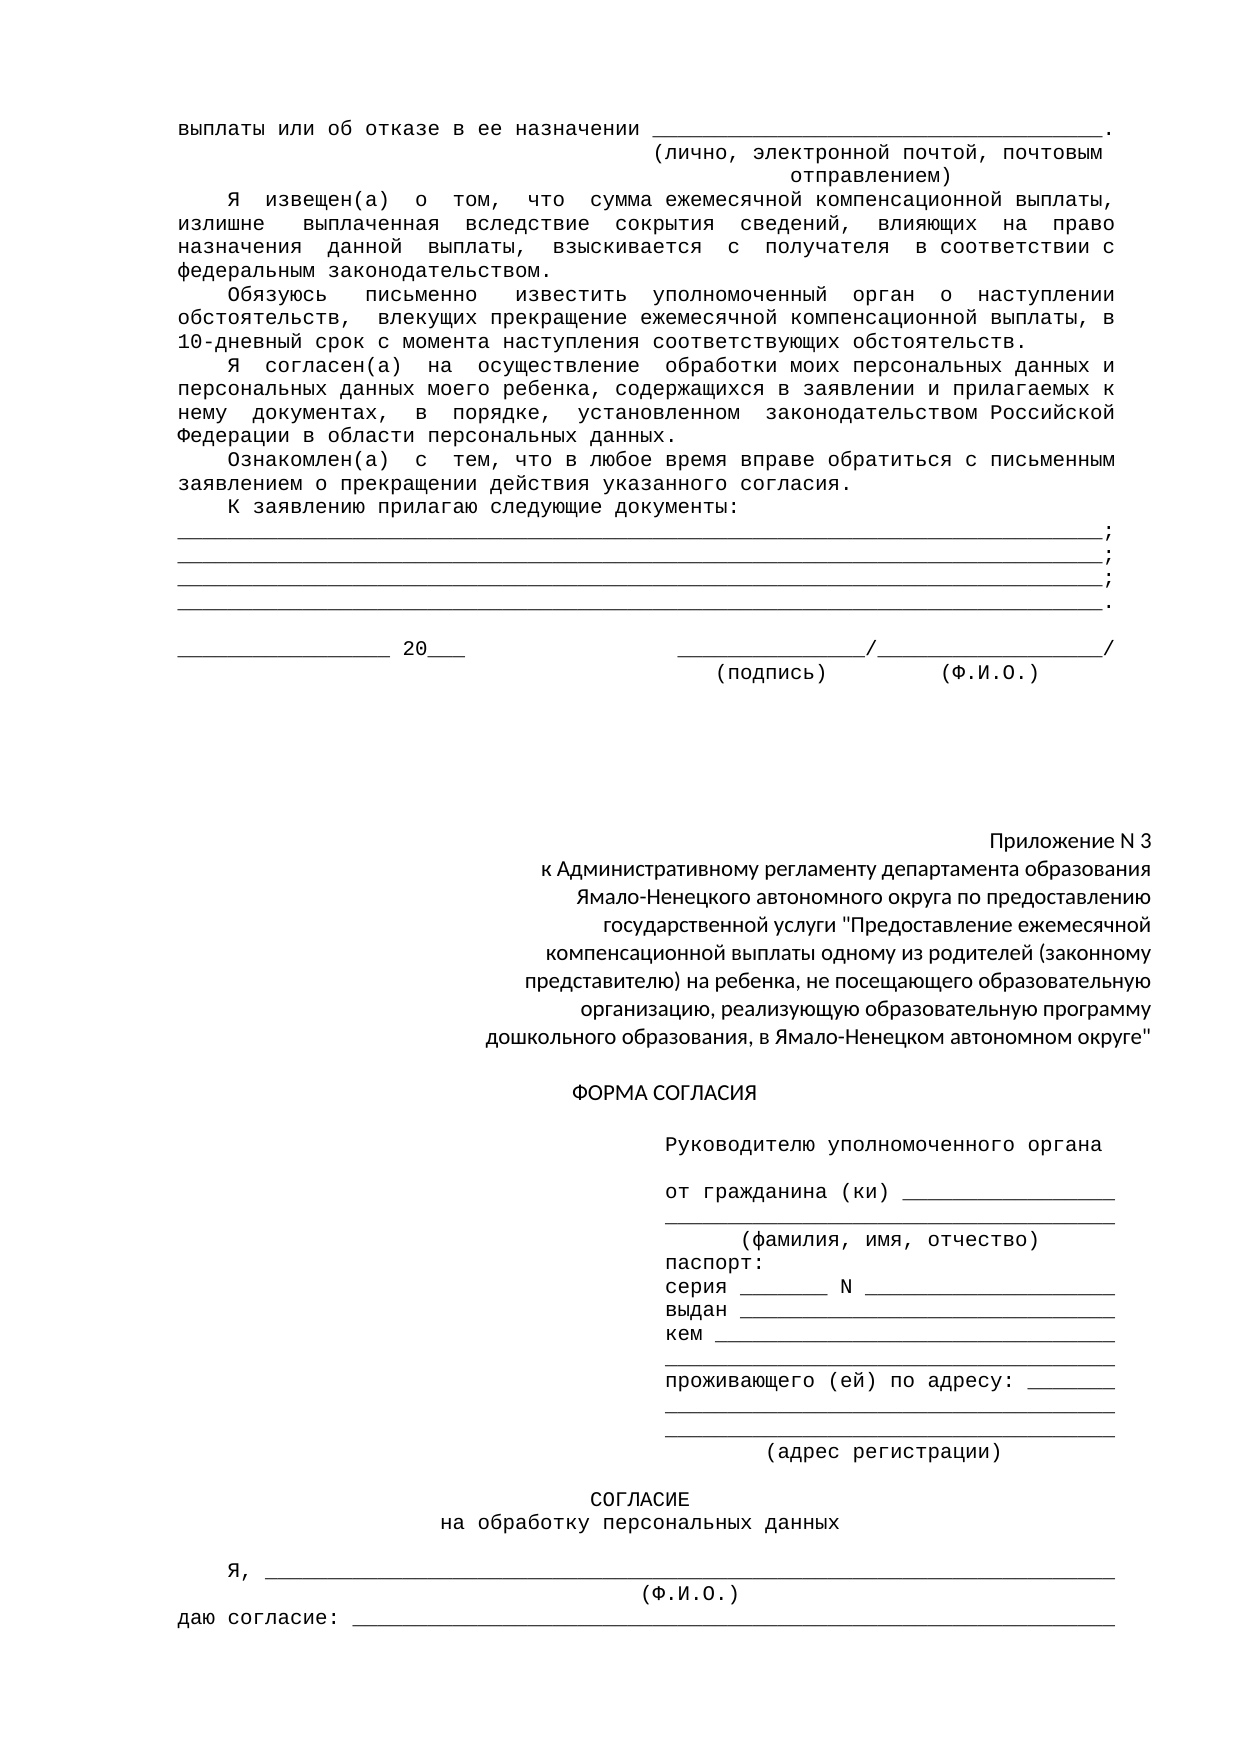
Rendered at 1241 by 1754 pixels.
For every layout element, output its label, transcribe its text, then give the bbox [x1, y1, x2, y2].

text дошкольного образования, в Ямало-Ненецком автономном округе" [177, 1022, 1152, 1050]
text Ознакомлен(а) с тем, что в любое время вправе обратиться с письменным [177, 449, 1152, 473]
text ____________________________________ [177, 1418, 1152, 1441]
text __________________________________________________________________________; [177, 544, 1152, 567]
text отправлением) [177, 165, 1152, 189]
text компенсационной выплаты одному из родителей (законному [177, 938, 1152, 966]
text __________________________________________________________________________. [177, 591, 1152, 615]
text от гражданина (ки) _________________ [177, 1181, 1152, 1205]
text Обязуюсь письменно известить уполномоченный орган о наступлении [177, 284, 1152, 307]
text организацию, реализующую образовательную программу [177, 994, 1152, 1022]
text даю согласие: _____________________________________________________________ [177, 1607, 1152, 1631]
text обстоятельств, влекущих прекращение ежемесячной компенсационной выплаты, в [177, 307, 1152, 331]
text излишне выплаченная вследствие сокрытия сведений, влияющих на право [177, 213, 1152, 236]
text СОГЛАСИЕ [177, 1489, 1152, 1512]
text __________________________________________________________________________; [177, 567, 1152, 591]
text ____________________________________ [177, 1205, 1152, 1228]
text на обработку персональных данных [177, 1512, 1152, 1536]
text (адрес регистрации) [177, 1441, 1152, 1465]
text __________________________________________________________________________; [177, 520, 1152, 544]
text персональных данных моего ребенка, содержащихся в заявлении и прилагаемых к [177, 378, 1152, 402]
text нему документах, в порядке, установленном законодательством Российской [177, 402, 1152, 426]
text Ямало-Ненецкого автономного округа по предоставлению [177, 882, 1152, 910]
text к Административному регламенту департамента образования [177, 854, 1152, 882]
text государственной услуги "Предоставление ежемесячной [177, 910, 1152, 938]
text представителю) на ребенка, не посещающего образовательную [177, 966, 1152, 994]
text выплаты или об отказе в ее назначении ____________________________________. [177, 118, 1152, 142]
text серия _______ N ____________________ [177, 1276, 1152, 1299]
text ____________________________________ [177, 1347, 1152, 1370]
text Я, ____________________________________________________________________ [177, 1559, 1152, 1583]
text (подпись) (Ф.И.О.) [177, 662, 1152, 686]
text назначения данной выплаты, взыскивается с получателя в соответствии с [177, 236, 1152, 260]
text кем ________________________________ [177, 1323, 1152, 1347]
text 10-дневный срок с момента наступления соответствующих обстоятельств. [177, 331, 1152, 354]
text (лично, электронной почтой, почтовым [177, 142, 1152, 165]
text Приложение N 3 [177, 826, 1152, 854]
text федеральным законодательством. [177, 260, 1152, 284]
text выдан ______________________________ [177, 1299, 1152, 1323]
text Руководителю уполномоченного органа [177, 1134, 1152, 1158]
text _________________ 20___ _______________/__________________/ [177, 638, 1152, 662]
text ФОРМА СОГЛАСИЯ [177, 1078, 1152, 1106]
text проживающего (ей) по адресу: _______ [177, 1370, 1152, 1394]
text паспорт: [177, 1252, 1152, 1276]
text Я извещен(а) о том, что сумма ежемесячной компенсационной выплаты, [177, 189, 1152, 213]
text заявлением о прекращении действия указанного согласия. [177, 473, 1152, 496]
text Федерации в области персональных данных. [177, 426, 1152, 449]
text К заявлению прилагаю следующие документы: [177, 496, 1152, 520]
text (Ф.И.О.) [177, 1583, 1152, 1607]
text (фамилия, имя, отчество) [177, 1228, 1152, 1252]
text Я согласен(а) на осуществление обработки моих персональных данных и [177, 354, 1152, 378]
text ____________________________________ [177, 1394, 1152, 1418]
